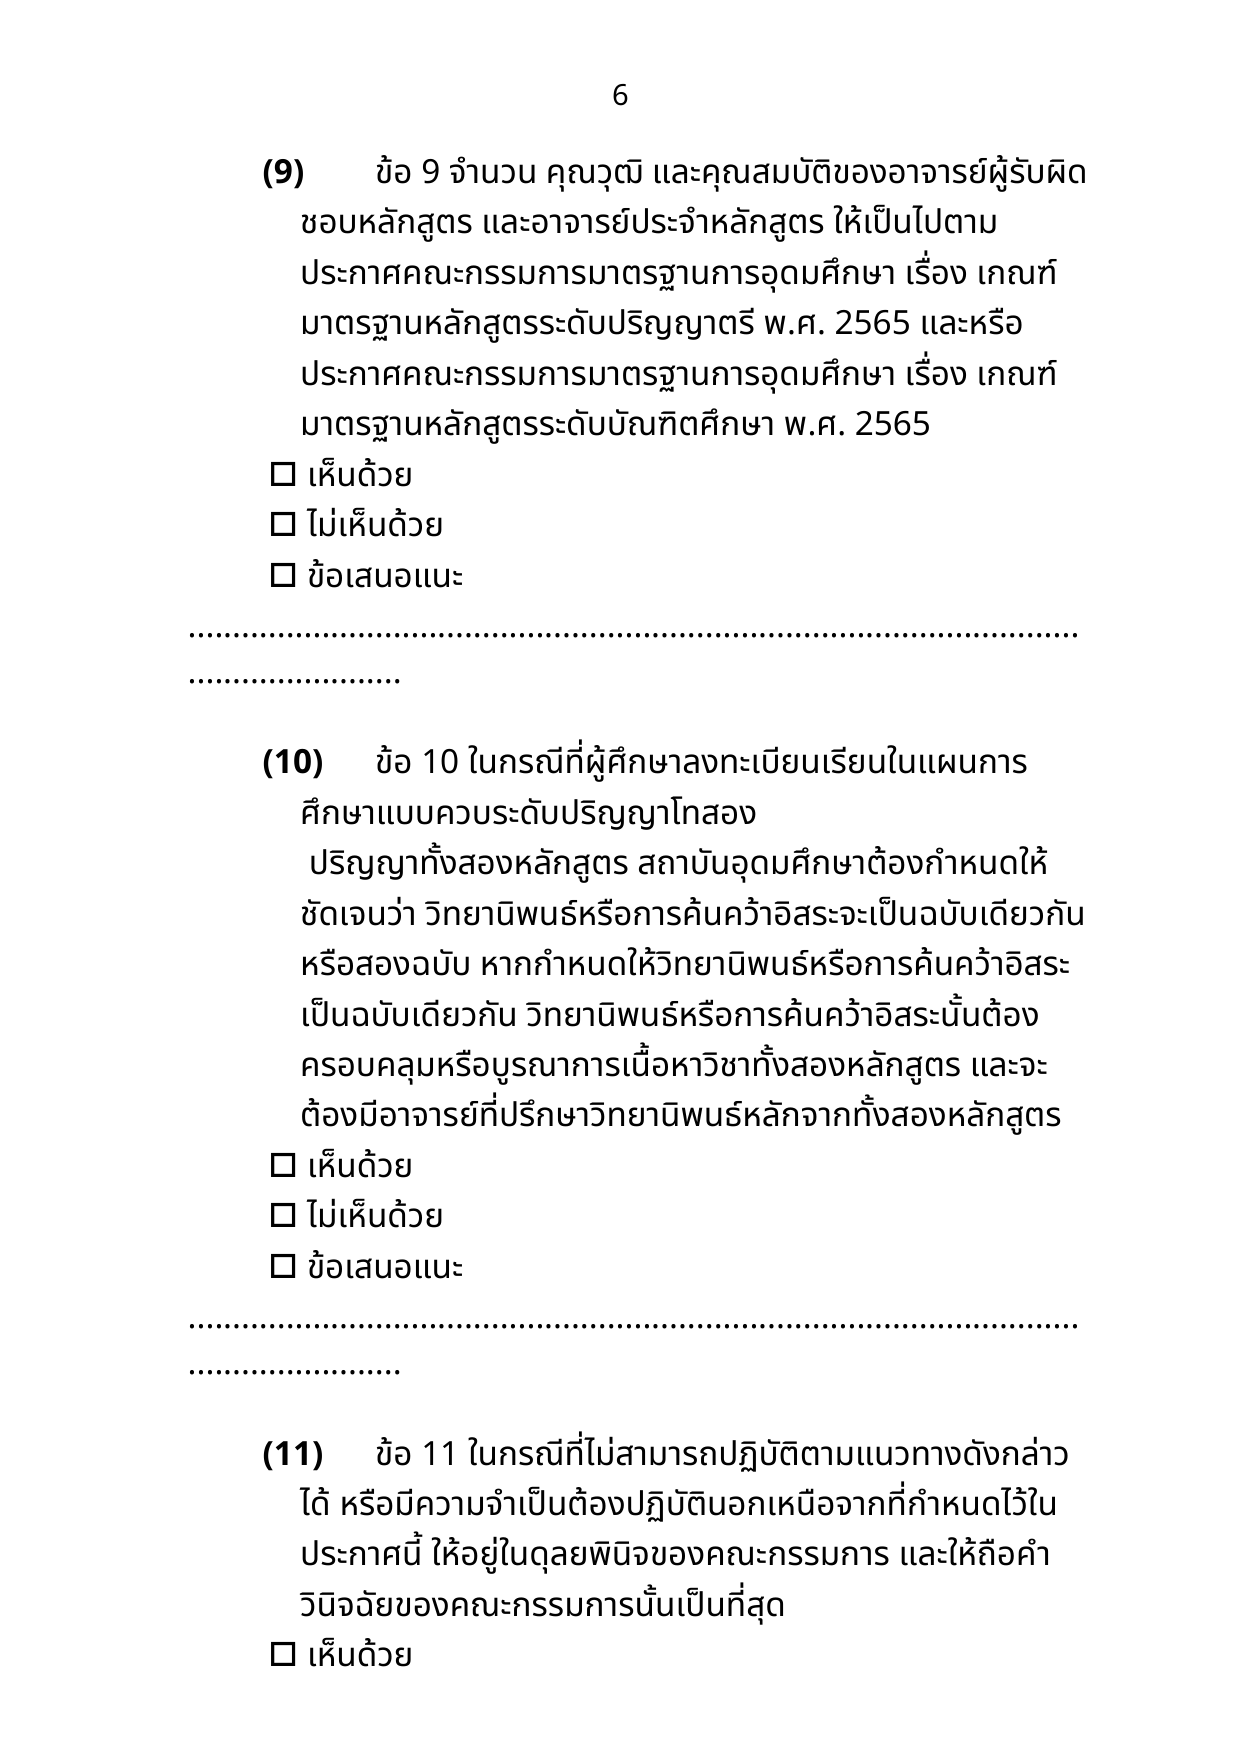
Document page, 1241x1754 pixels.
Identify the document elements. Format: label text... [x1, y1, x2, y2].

text ข้อเสนอแนะ ............................................................................................................................ [187, 552, 1090, 693]
list ข้อ 10 ในกรณีที่ผู้ศึกษาลงทะเบียนเรียนในแผนการศึกษาแบบควบระดับปริญญาโทสอง [262, 738, 1090, 839]
text ไม่เห็นด้วย [187, 501, 1090, 552]
list ปริญญาทั้งสองหลักสูตร สถาบันอุดมศึกษาต้องกำหนดให้ชัดเจนว่า วิทยานิพนธ์หรือการค้นคว้าอิสระจะเป็นฉบับเดียวกันหรือสองฉบับ หากกำหนดให้วิทยานิพนธ์หรือการค้นคว้าอิสระเป็นฉบับเดียวกัน วิทยานิพนธ์หรือการค้นคว้าอิสระนั้นต้องครอบคลุมหรือบูรณาการเนื้อหาวิชาทั้งสองหลักสูตร และจะต้องมีอาจารย์ที่ปรึกษาวิทยานิพนธ์หลักจากทั้งสองหลักสูตร [300, 839, 1090, 1142]
text เห็นด้วย [150, 1631, 1090, 1682]
text เห็นด้วย [187, 451, 1090, 501]
text เห็นด้วย [187, 1142, 1090, 1192]
text ไม่เห็นด้วย [187, 1192, 1090, 1243]
list ข้อ 11 ในกรณีที่ไม่สามารถปฏิบัติตามแนวทางดังกล่าวได้ หรือมีความจำเป็นต้องปฏิบัตินอกเหนือจากที่กำหนดไว้ในประกาศนี้ ให้อยู่ในดุลยพินิจของคณะกรรมการ และให้ถือคำวินิจฉัยของคณะกรรมการนั้นเป็นที่สุด [262, 1429, 1090, 1631]
list ข้อ 9 จำนวน คุณวุฒิ และคุณสมบัติของอาจารย์ผู้รับผิดชอบหลักสูตร และอาจารย์ประจำหลักสูตร ให้เป็นไปตามประกาศคณะกรรมการมาตรฐานการอุดมศึกษา เรื่อง เกณฑ์มาตรฐานหลักสูตรระดับปริญญาตรี พ.ศ. 2565 และหรือประกาศคณะกรรมการมาตรฐานการอุดมศึกษา เรื่อง เกณฑ์มาตรฐานหลักสูตรระดับบัณฑิตศึกษา พ.ศ. 2565 [262, 148, 1090, 451]
text ข้อเสนอแนะ ............................................................................................................................ [187, 1243, 1090, 1384]
